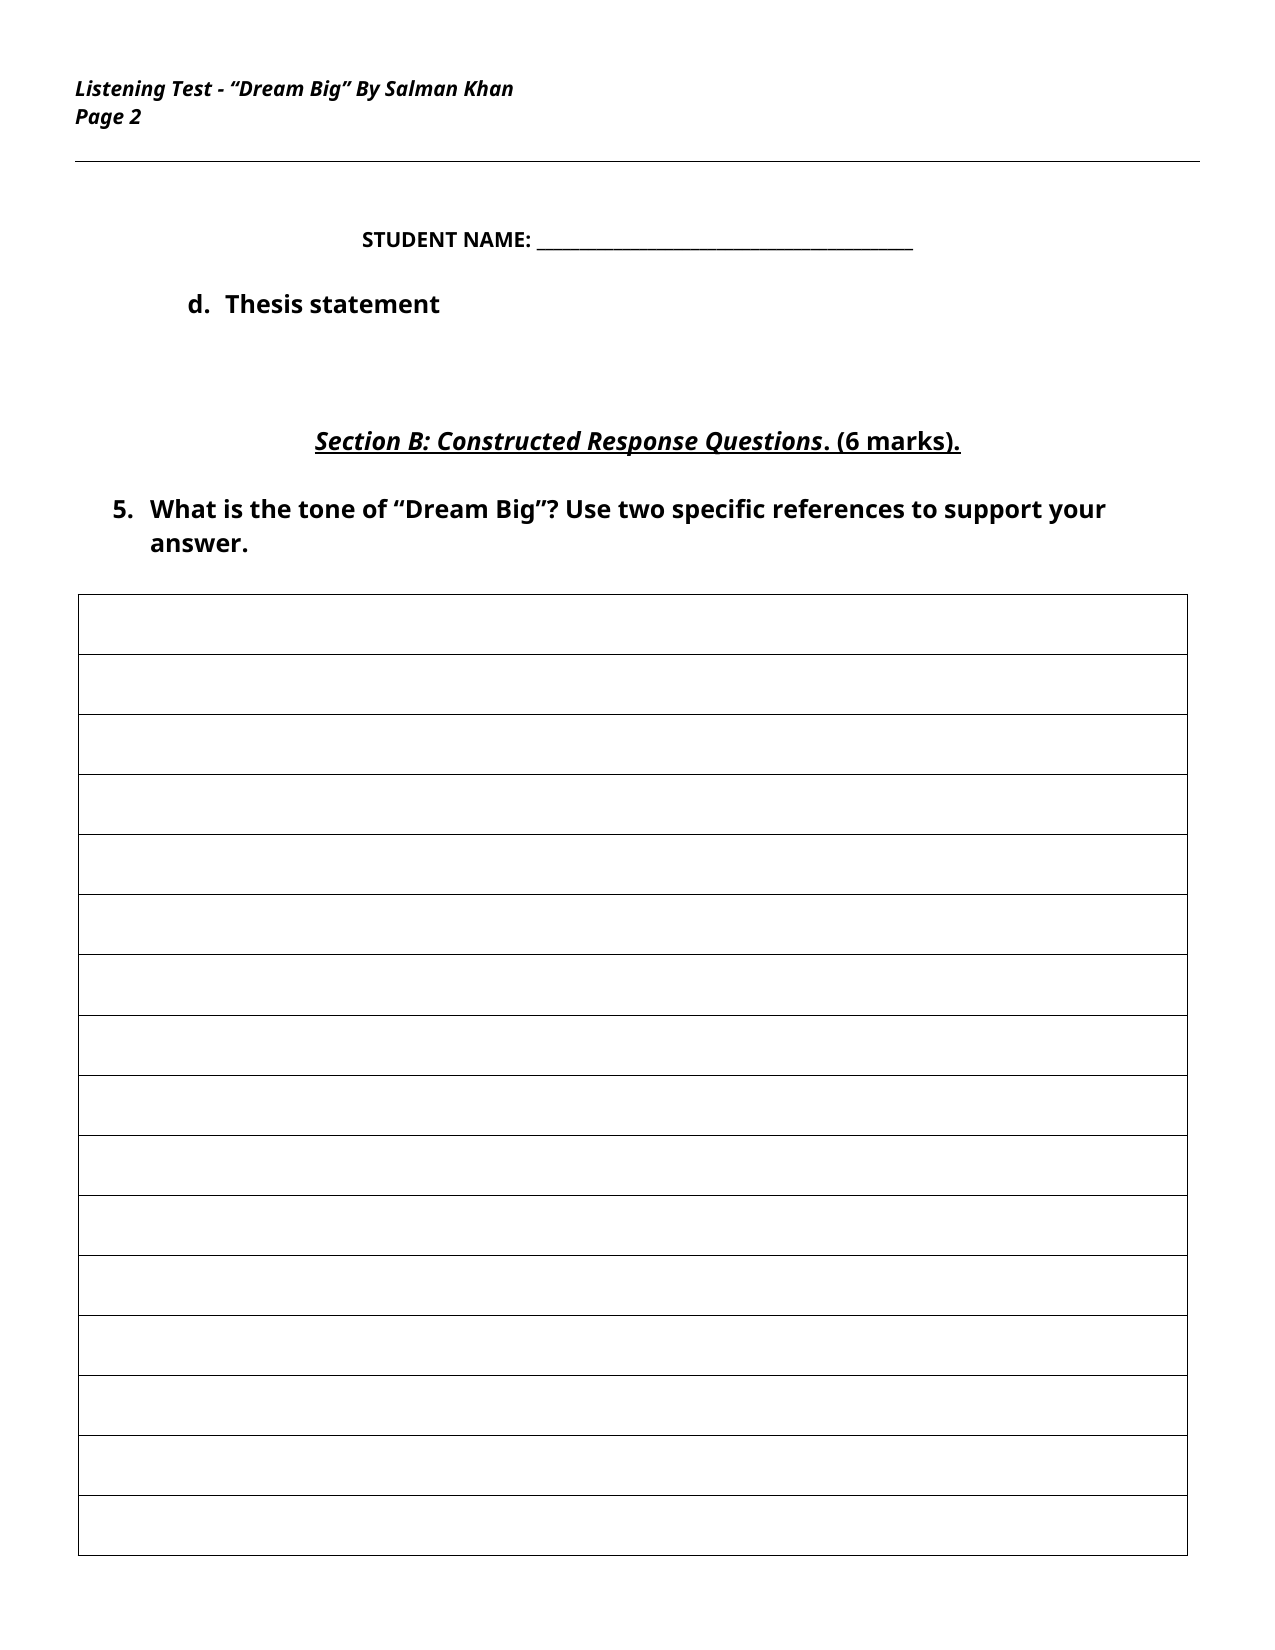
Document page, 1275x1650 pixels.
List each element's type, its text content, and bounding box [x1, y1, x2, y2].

table_cell [79, 835, 1187, 894]
text Section B: Constructed Response Questions. (6 marks). [75, 423, 1200, 457]
table_cell [79, 895, 1187, 954]
table_cell [79, 655, 1187, 714]
table_cell [79, 1376, 1187, 1435]
table_cell [79, 1076, 1187, 1135]
table_cell [79, 1496, 1187, 1555]
list Thesis statement [187, 287, 1200, 321]
table_cell [79, 1436, 1187, 1495]
table_cell [79, 1316, 1187, 1375]
list What is the tone of “Dream Big”? Use two specific references to support your answer. [112, 492, 1200, 560]
table_cell [79, 955, 1187, 1014]
table_cell [79, 1256, 1187, 1315]
table_cell [79, 715, 1187, 774]
table_cell [79, 1136, 1187, 1195]
table_header [79, 595, 1187, 654]
table_cell [79, 1016, 1187, 1074]
table_cell [79, 775, 1187, 834]
table_cell [79, 1196, 1187, 1255]
